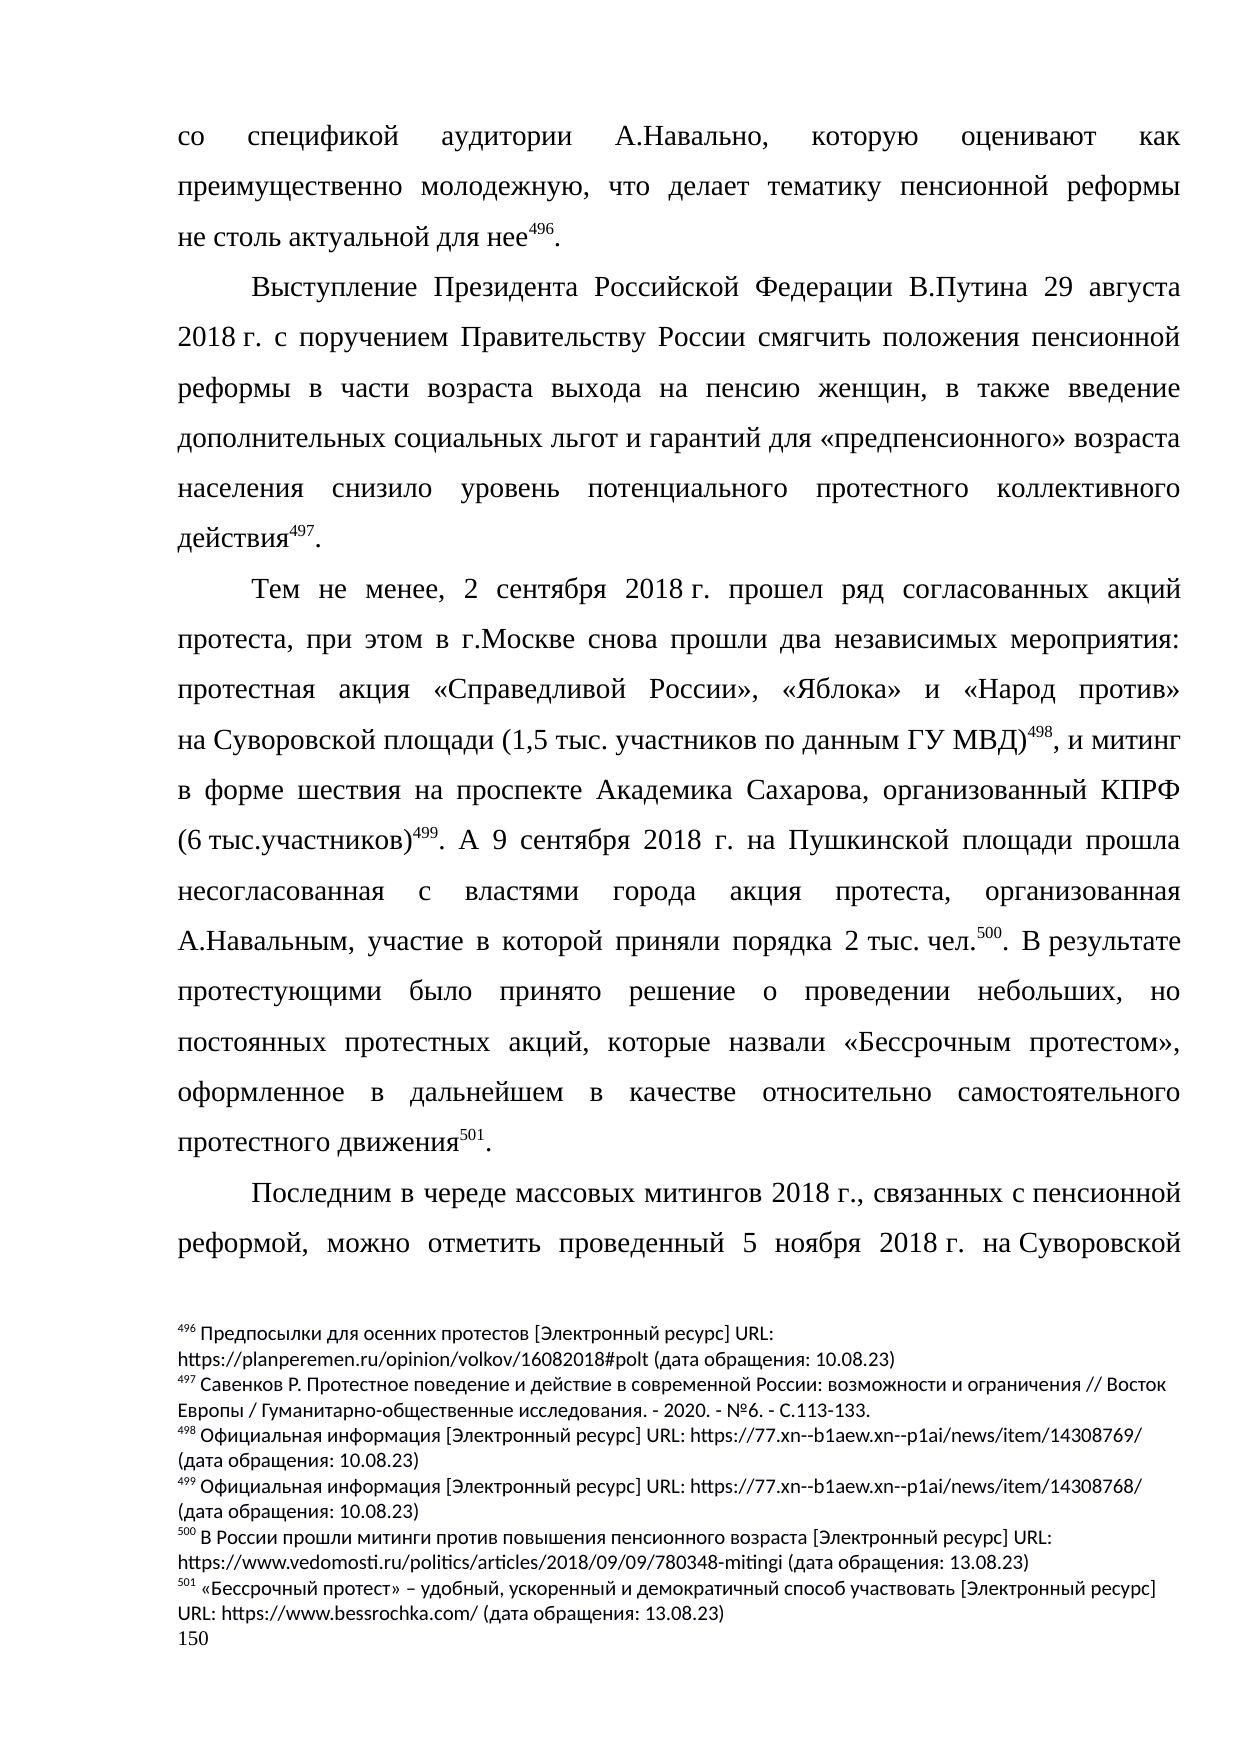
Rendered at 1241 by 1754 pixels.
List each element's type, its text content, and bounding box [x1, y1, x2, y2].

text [177, 1175, 1181, 1258]
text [177, 118, 1181, 252]
text Выступление Президента Российской Федерации В.Путина 29 августа 2018 г. с поручением Правительству России смягчить положения пенсионной реформы в части возраста выхода на пенсию женщин, в также введение дополнительных социальных льгот и гарантий для «предпенсионного» возраста населения снизило уровень потенциального протестного коллективного действия. [177, 269, 1181, 554]
text Тем не менее, 2 сентября 2018 г. прошел ряд согласованных акций протеста, при этом в г.Москве снова прошли два независимых мероприятия: протестная акция «Справедливой России», «Яблока» и «Народ против» на Суворовской площади (1,5 тыс. участников по данным ГУ МВД), и митинг в форме шествия на проспекте Академика Сахарова, организованный КПРФ (6 тыс.участников). А 9 сентября 2018 г. на Пушкинской площади прошла несогласованная с властями города акция протеста, организованная А.Навальным, участие в которой приняли порядка 2 тыс. чел.. В результате протестующими было принято решение о проведении небольших, но постоянных протестных акций, которые назвали «Бессрочным протестом», оформленное в дальнейшем в качестве относительно самостоятельного протестного движения. [177, 571, 1181, 1158]
